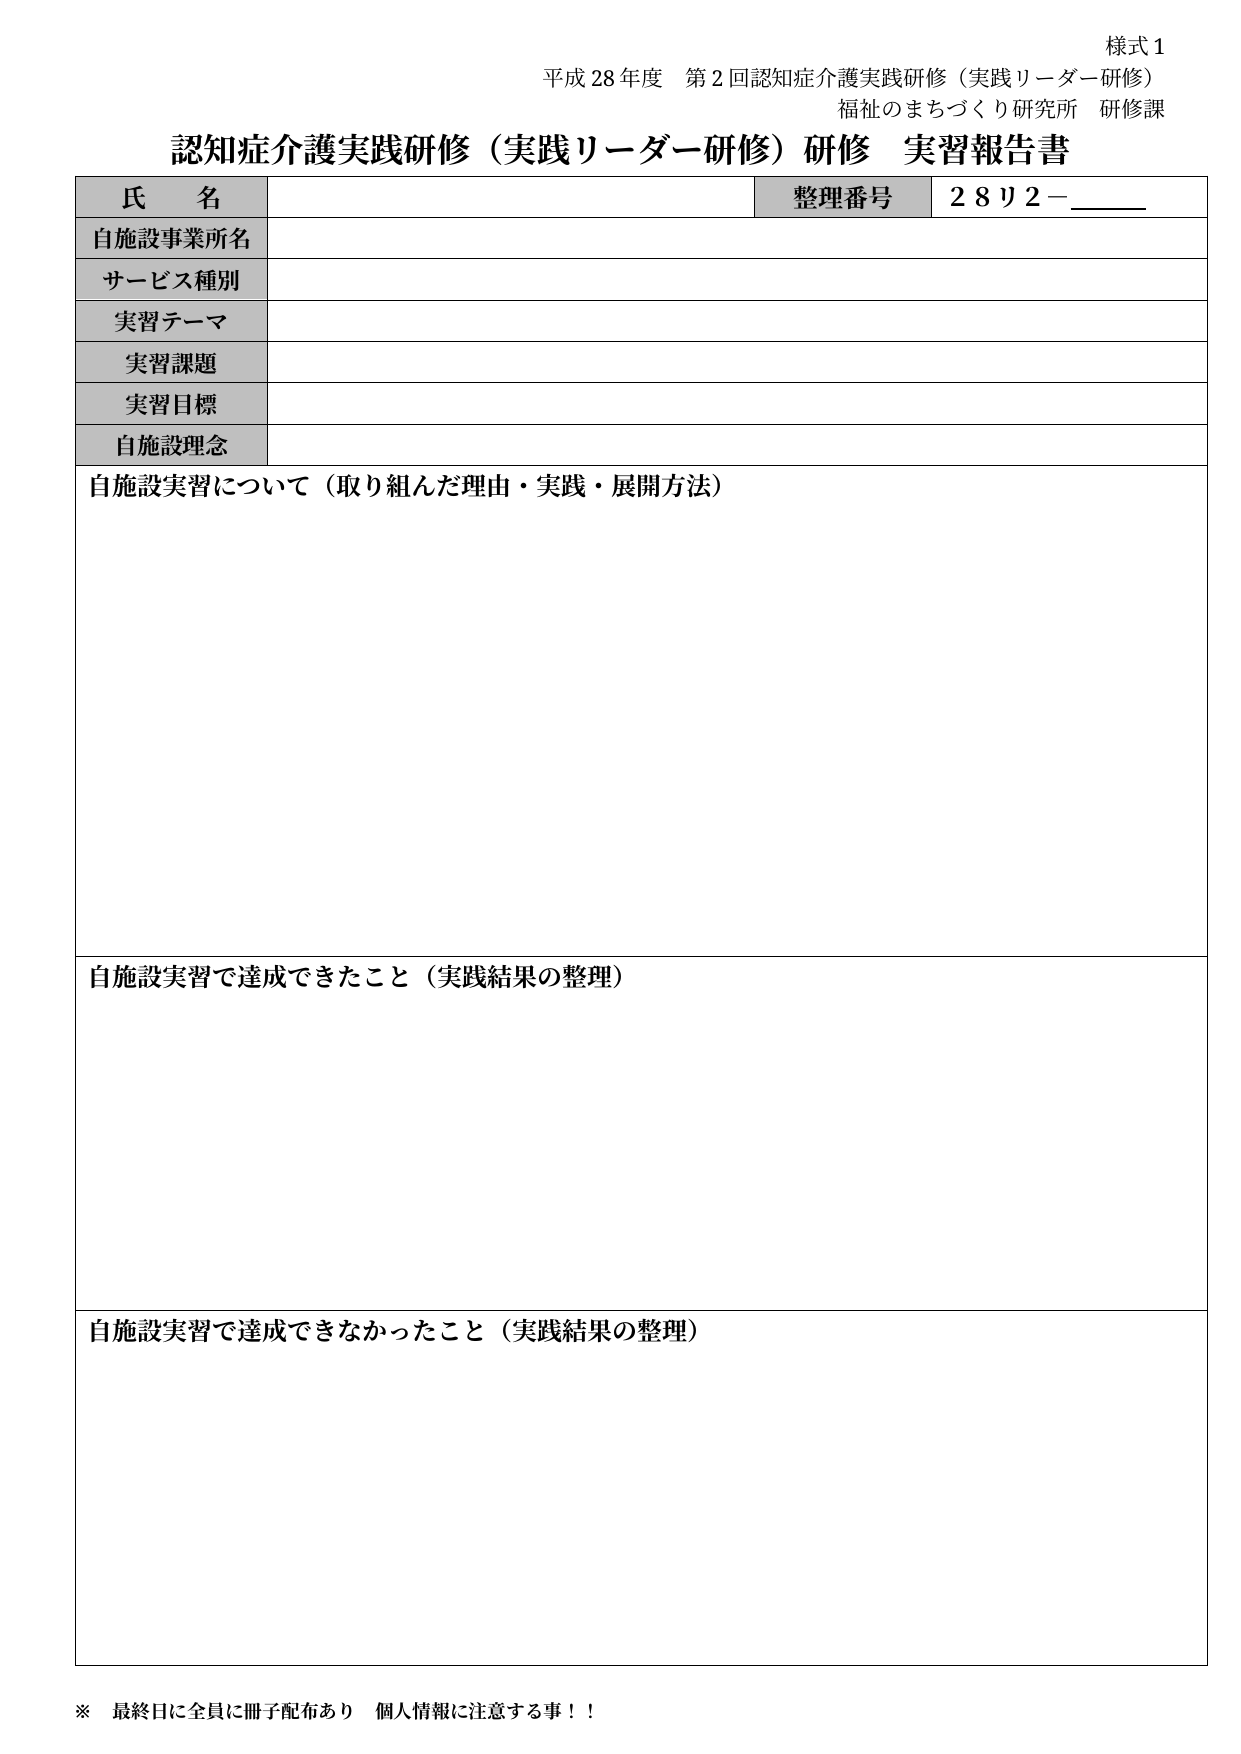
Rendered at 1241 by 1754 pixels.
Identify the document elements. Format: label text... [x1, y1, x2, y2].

table_cell 自施設実習で達成できたこと（実践結果の整理） [76, 957, 1207, 1310]
table_header ２８リ２－ [932, 177, 1207, 217]
table_cell 自施設実習で達成できなかったこと（実践結果の整理） [76, 1311, 1207, 1665]
table_cell 自施設実習について（取り組んだ理由・実践・展開方法） [76, 466, 1207, 956]
table_cell 実習目標 [76, 383, 267, 424]
table_header 整理番号 [755, 177, 931, 217]
table_cell [268, 259, 1207, 299]
table_cell [268, 218, 1207, 258]
table_cell 実習課題 [76, 342, 267, 382]
table_cell [268, 383, 1207, 424]
table_cell [268, 301, 1207, 341]
table_header 氏 名 [76, 177, 267, 217]
table_cell [268, 425, 1207, 465]
table_cell [268, 342, 1207, 382]
table_cell 実習テーマ [76, 301, 267, 341]
table_cell 自施設理念 [76, 425, 267, 465]
table_cell 自施設事業所名 [76, 218, 267, 258]
table_header [268, 177, 754, 217]
table_cell サービス種別 [76, 259, 267, 299]
